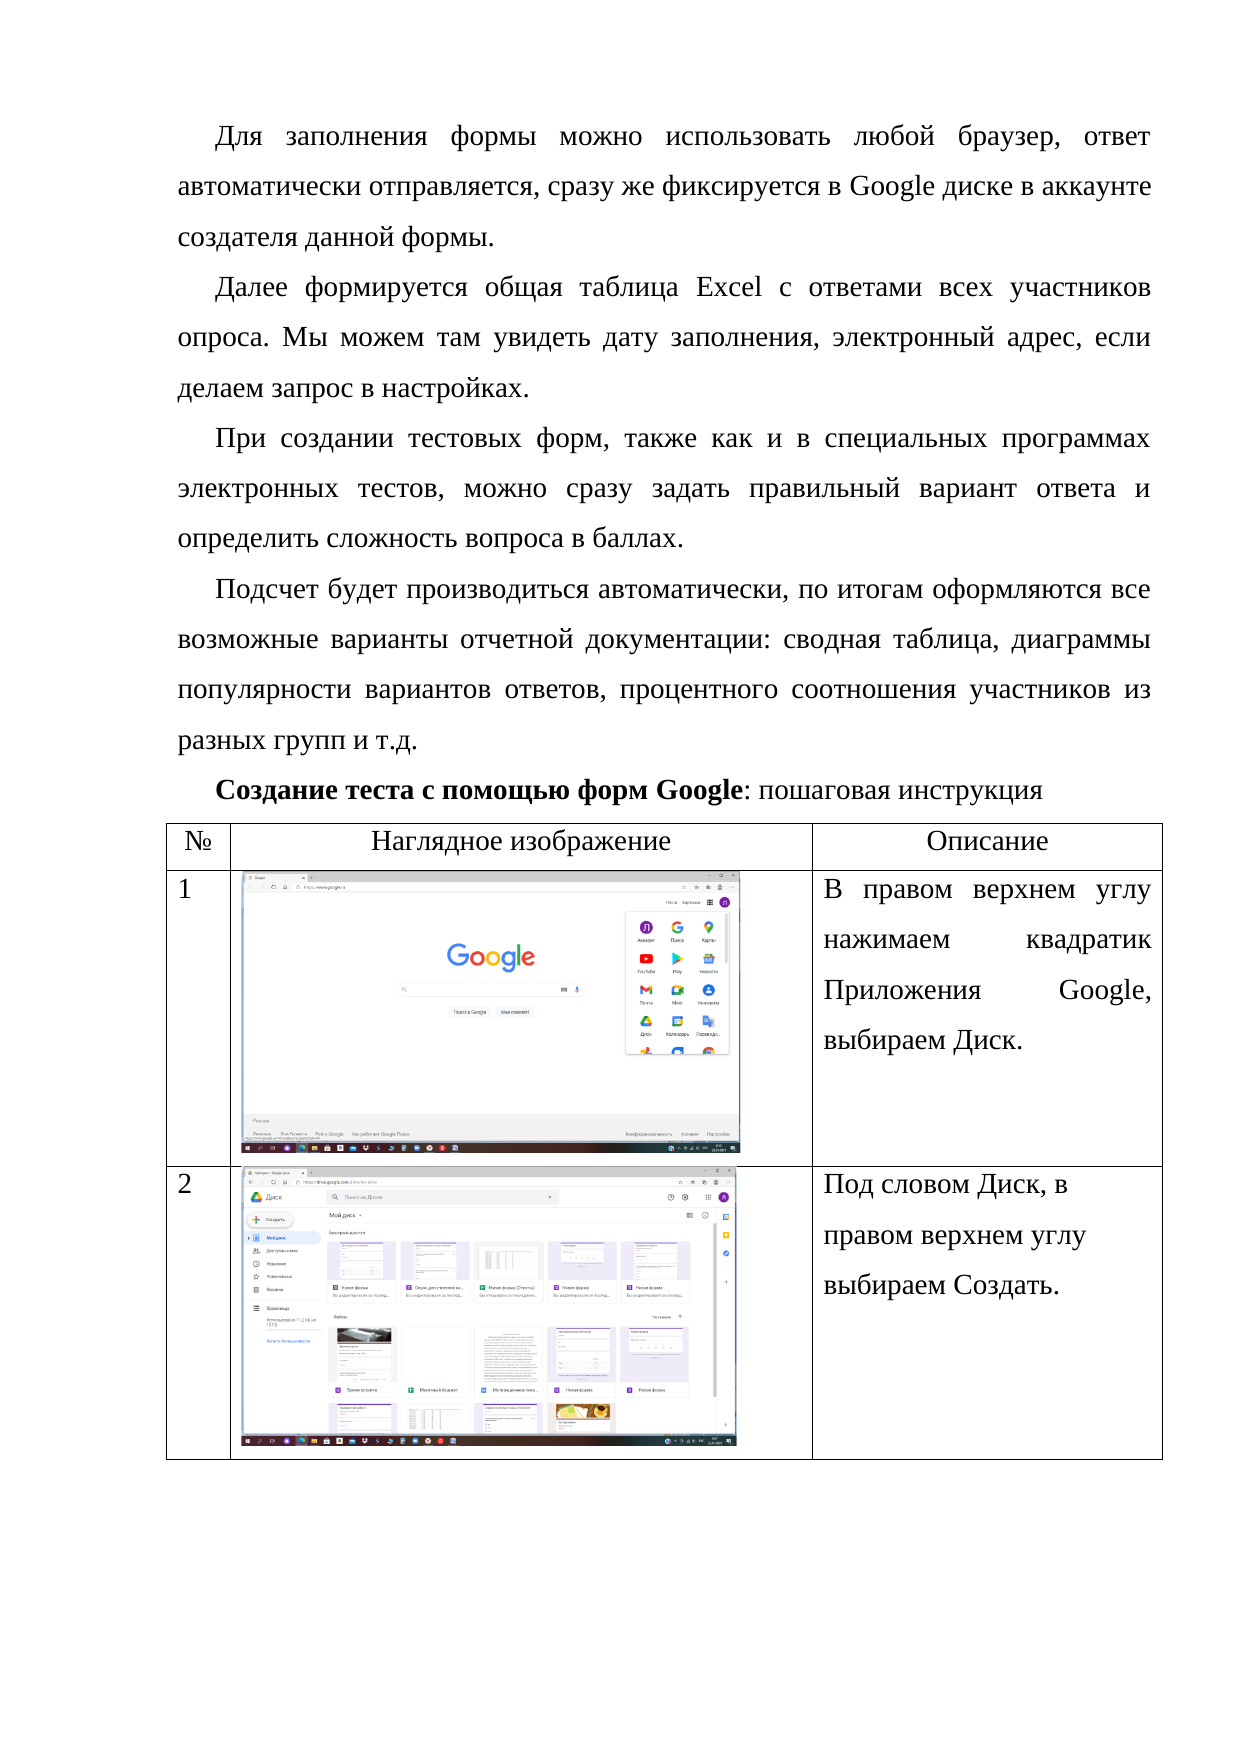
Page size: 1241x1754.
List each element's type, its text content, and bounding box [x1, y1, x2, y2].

table_header Наглядное изображение [231, 824, 812, 870]
table_header Описание [813, 824, 1162, 870]
picture [241, 871, 741, 1153]
table_header № [167, 824, 230, 870]
picture [241, 1166, 737, 1446]
text Подсчет будет производиться автоматически, по итогам оформляются все возможные варианты отчетной документации: сводная таблица, диаграммы популярности вариантов ответов, процентного соотношения участников из разных групп и т.д. [177, 571, 1152, 755]
text Создание теста с помощью форм Google: пошаговая инструкция [177, 772, 1152, 806]
table_cell [231, 1167, 812, 1459]
table_cell В правом верхнем углу нажимаем квадратик Приложения Google, выбираем Диск. [813, 871, 1162, 1166]
text При создании тестовых форм, также как и в специальных программах электронных тестов, можно сразу задать правильный вариант ответа и определить сложность вопроса в баллах. [177, 420, 1152, 554]
table_cell 2 [167, 1167, 230, 1459]
text Далее формируется общая таблица Excel с ответами всех участников опроса. Мы можем там увидеть дату заполнения, электронный адрес, если делаем запрос в настройках. [177, 269, 1152, 403]
table_cell [231, 871, 812, 1166]
text Для заполнения формы можно использовать любой браузер, ответ автоматически отправляется, сразу же фиксируется в Google диске в аккаунте создателя данной формы. [177, 118, 1152, 252]
table_cell Под словом Диск, в правом верхнем углу выбираем Создать. [813, 1167, 1162, 1459]
table_cell 1 [167, 871, 230, 1166]
